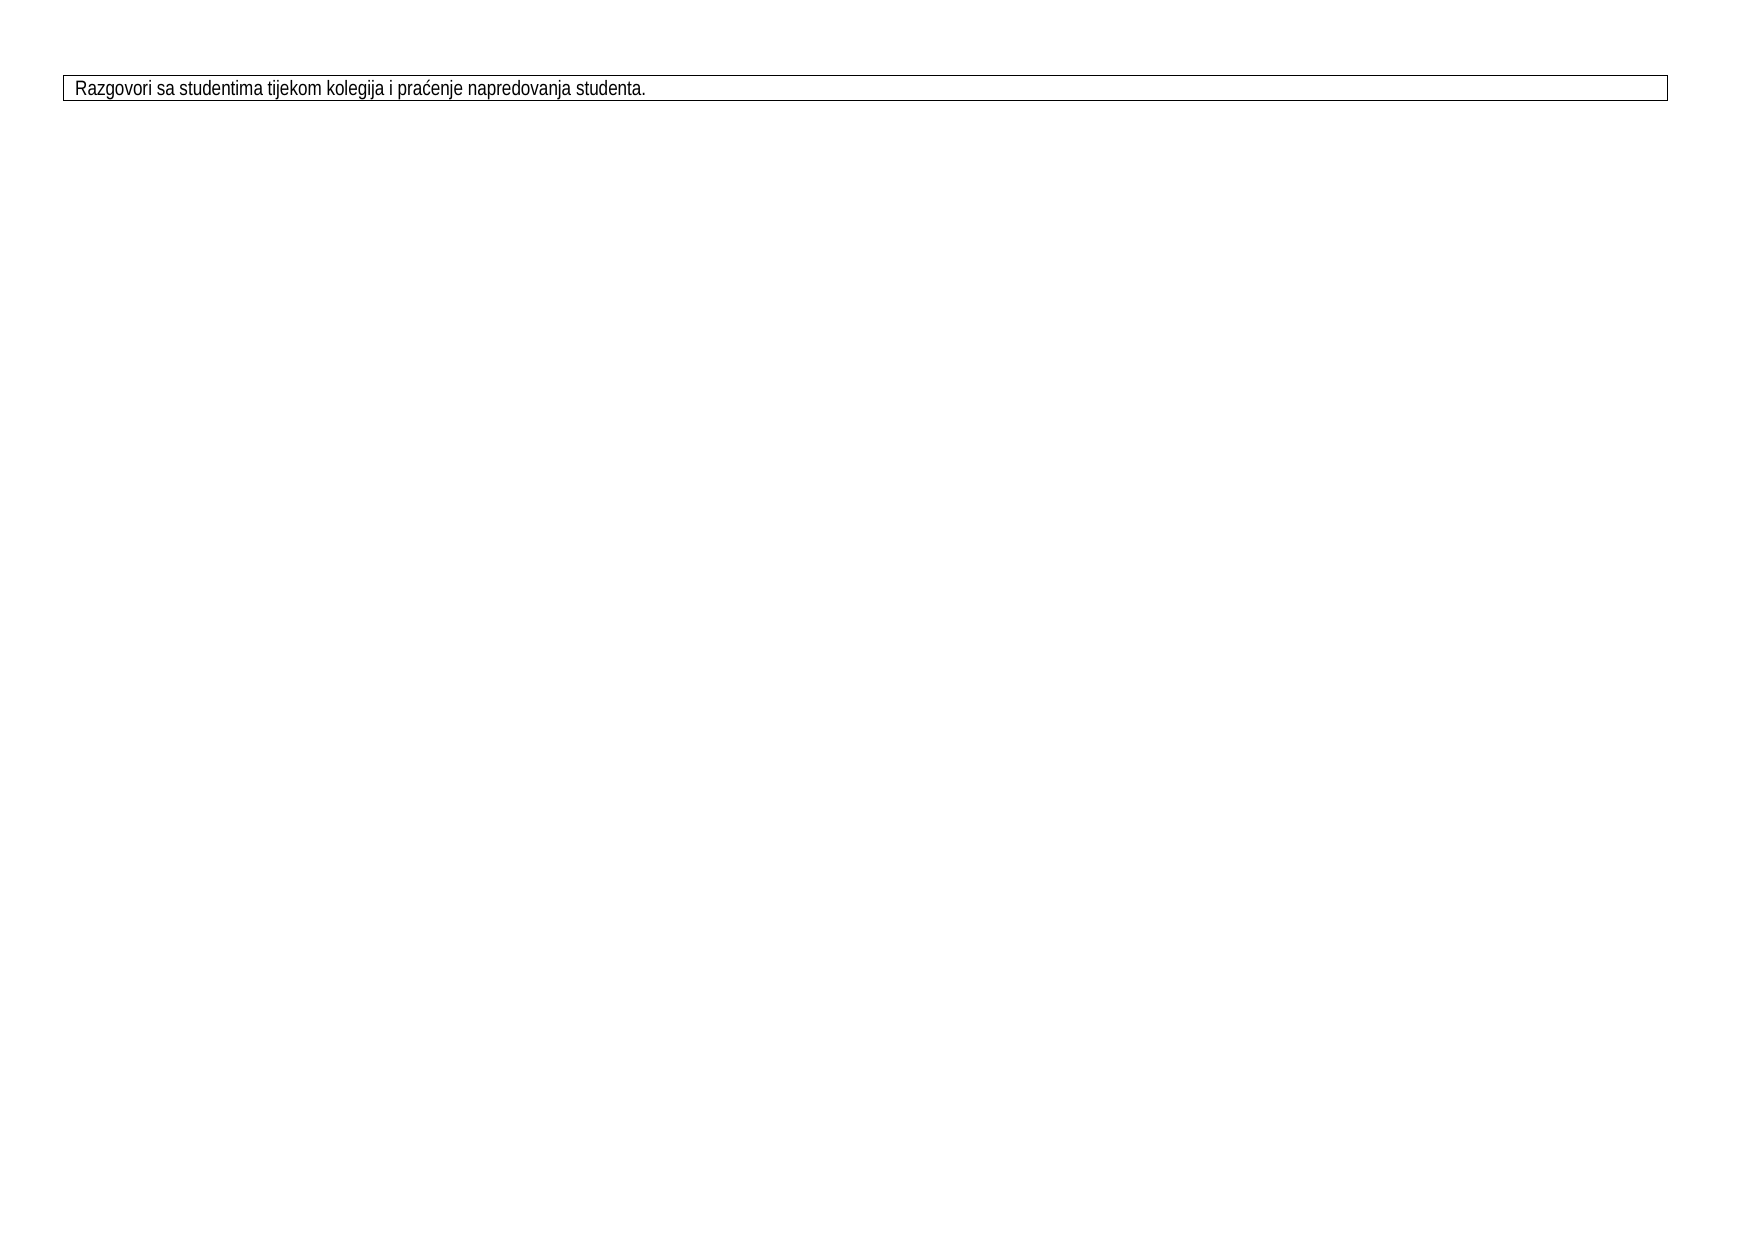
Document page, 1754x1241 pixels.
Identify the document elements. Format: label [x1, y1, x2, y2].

table_cell [64, 76, 1667, 100]
